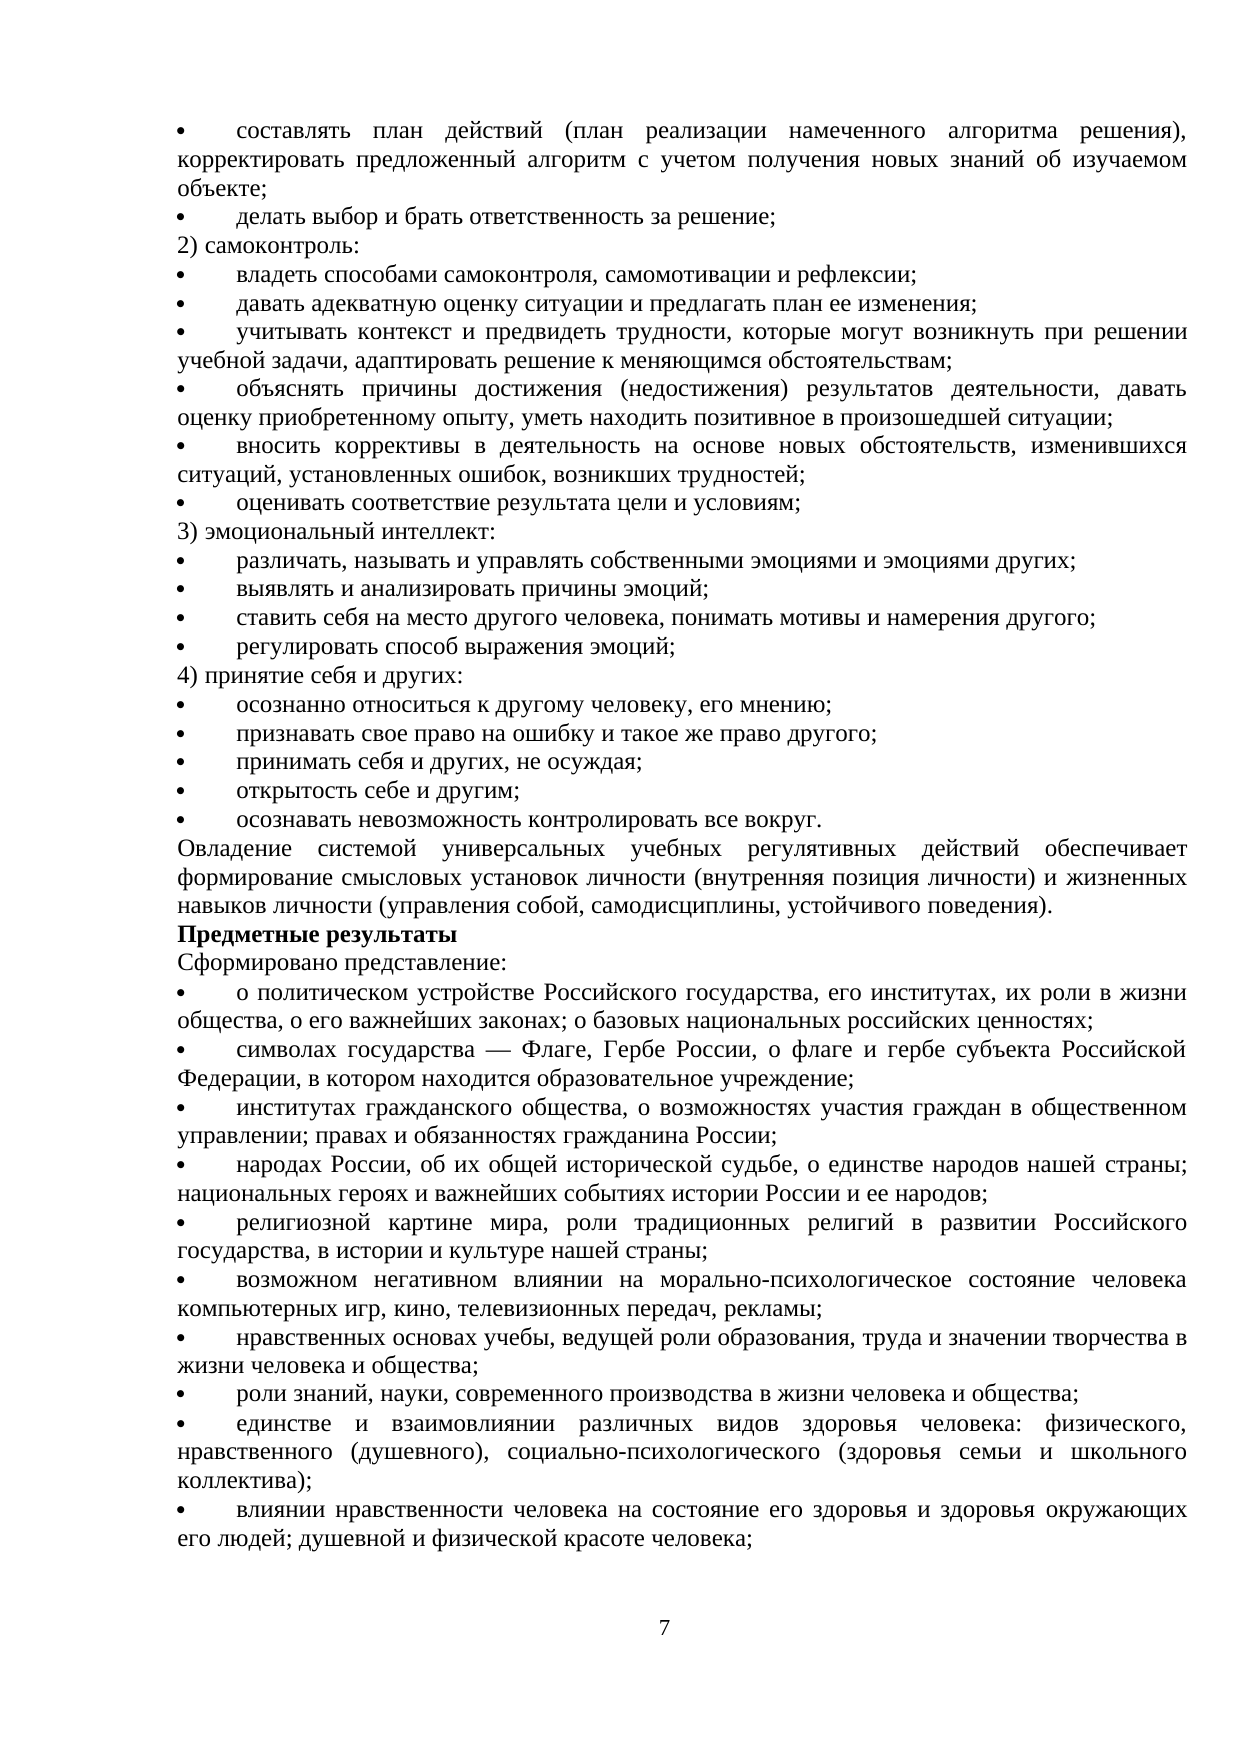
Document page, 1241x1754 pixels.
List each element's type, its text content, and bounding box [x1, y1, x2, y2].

list религиозной картине мира, роли традиционных религий в развитии Российского государства, в истории и культуре нашей страны; [177, 1207, 1187, 1264]
list владеть способами самоконтроля, самомотивации и рефлексии; [177, 259, 1187, 288]
text Сформировано представление: [177, 948, 1187, 977]
list осознанно относиться к другому человеку, его мнению; [177, 689, 1187, 718]
list о политическом устройстве Российского государства, его институтах, их роли в жизни общества, о его важнейших законах; о базовых национальных российских ценностях; [177, 977, 1187, 1034]
list вносить коррективы в деятельность на основе новых обстоятельств, изменившихся ситуаций, установленных ошибок, возникших трудностей; [177, 431, 1187, 487]
list ставить себя на место другого человека, понимать мотивы и намерения другого; [177, 603, 1187, 632]
list делать выбор и брать ответственность за решение; [177, 202, 1187, 230]
list эмоциональный интеллект: [177, 516, 1187, 545]
list самоконтроль: [177, 230, 1187, 259]
list роли знаний, науки, современного производства в жизни человека и общества; [177, 1379, 1187, 1408]
list учитывать контекст и предвидеть трудности, которые могут возникнуть при решении учебной задачи, адаптировать решение к меняющимся обстоятельствам; [177, 317, 1187, 373]
list народах России, об их общей исторической судьбе, о единстве народов нашей страны; национальных героях и важнейших событиях истории России и ее народов; [177, 1149, 1187, 1207]
text Овладение системой универсальных учебных регулятивных действий обеспечивает формирование смысловых установок личности (внутренняя позиция личности) и жизненных навыков личности (управления собой, самодисциплины, устойчивого поведения). [177, 833, 1187, 919]
list возможном негативном влиянии на морально-психологическое состояние человека компьютерных игр, кино, телевизионных передач, рекламы; [177, 1264, 1187, 1322]
list нравственных основах учебы, ведущей роли образования, труда и значении творчества в жизни человека и общества; [177, 1322, 1187, 1379]
list влиянии нравственности человека на состояние его здоровья и здоровья окружающих его людей; душевной и физической красоте человека; [177, 1494, 1187, 1551]
list открытость себе и другим; [177, 776, 1187, 804]
list давать адекватную оценку ситуации и предлагать план ее изменения; [177, 288, 1187, 317]
list принимать себя и других, не осуждая; [177, 747, 1187, 775]
list осознавать невозможность контролировать все вокруг. [177, 804, 1187, 833]
list выявлять и анализировать причины эмоций; [177, 574, 1187, 603]
list единстве и взаимовлиянии различных видов здоровья человека: физического, нравственного (душевного), социально-психологического (здоровья семьи и школьного коллектива); [177, 1408, 1187, 1494]
list составлять план действий (план реализации намеченного алгоритма решения), корректировать предложенный алгоритм с учетом получения новых знаний об изучаемом объекте; [177, 115, 1187, 201]
list объяснять причины достижения (недостижения) результатов деятельности, давать оценку приобретенному опыту, уметь находить позитивное в произошедшей ситуации; [177, 374, 1187, 430]
subtitle Предметные результаты [177, 920, 1187, 948]
list символах государства — Флаге, Гербе России, о флаге и гербе субъекта Российской Федерации, в котором находится образовательное учреждение; [177, 1034, 1187, 1092]
list регулировать способ выражения эмоций; [177, 632, 1187, 660]
list различать, называть и управлять собственными эмоциями и эмоциями других; [177, 545, 1187, 574]
list принятие себя и других: [177, 660, 1187, 689]
list оценивать соответствие результата цели и условиям; [177, 488, 1187, 516]
list институтах гражданского общества, о возможностях участия граждан в общественном управлении; правах и обязанностях гражданина России; [177, 1092, 1187, 1149]
list признавать свое право на ошибку и такое же право другого; [177, 718, 1187, 747]
